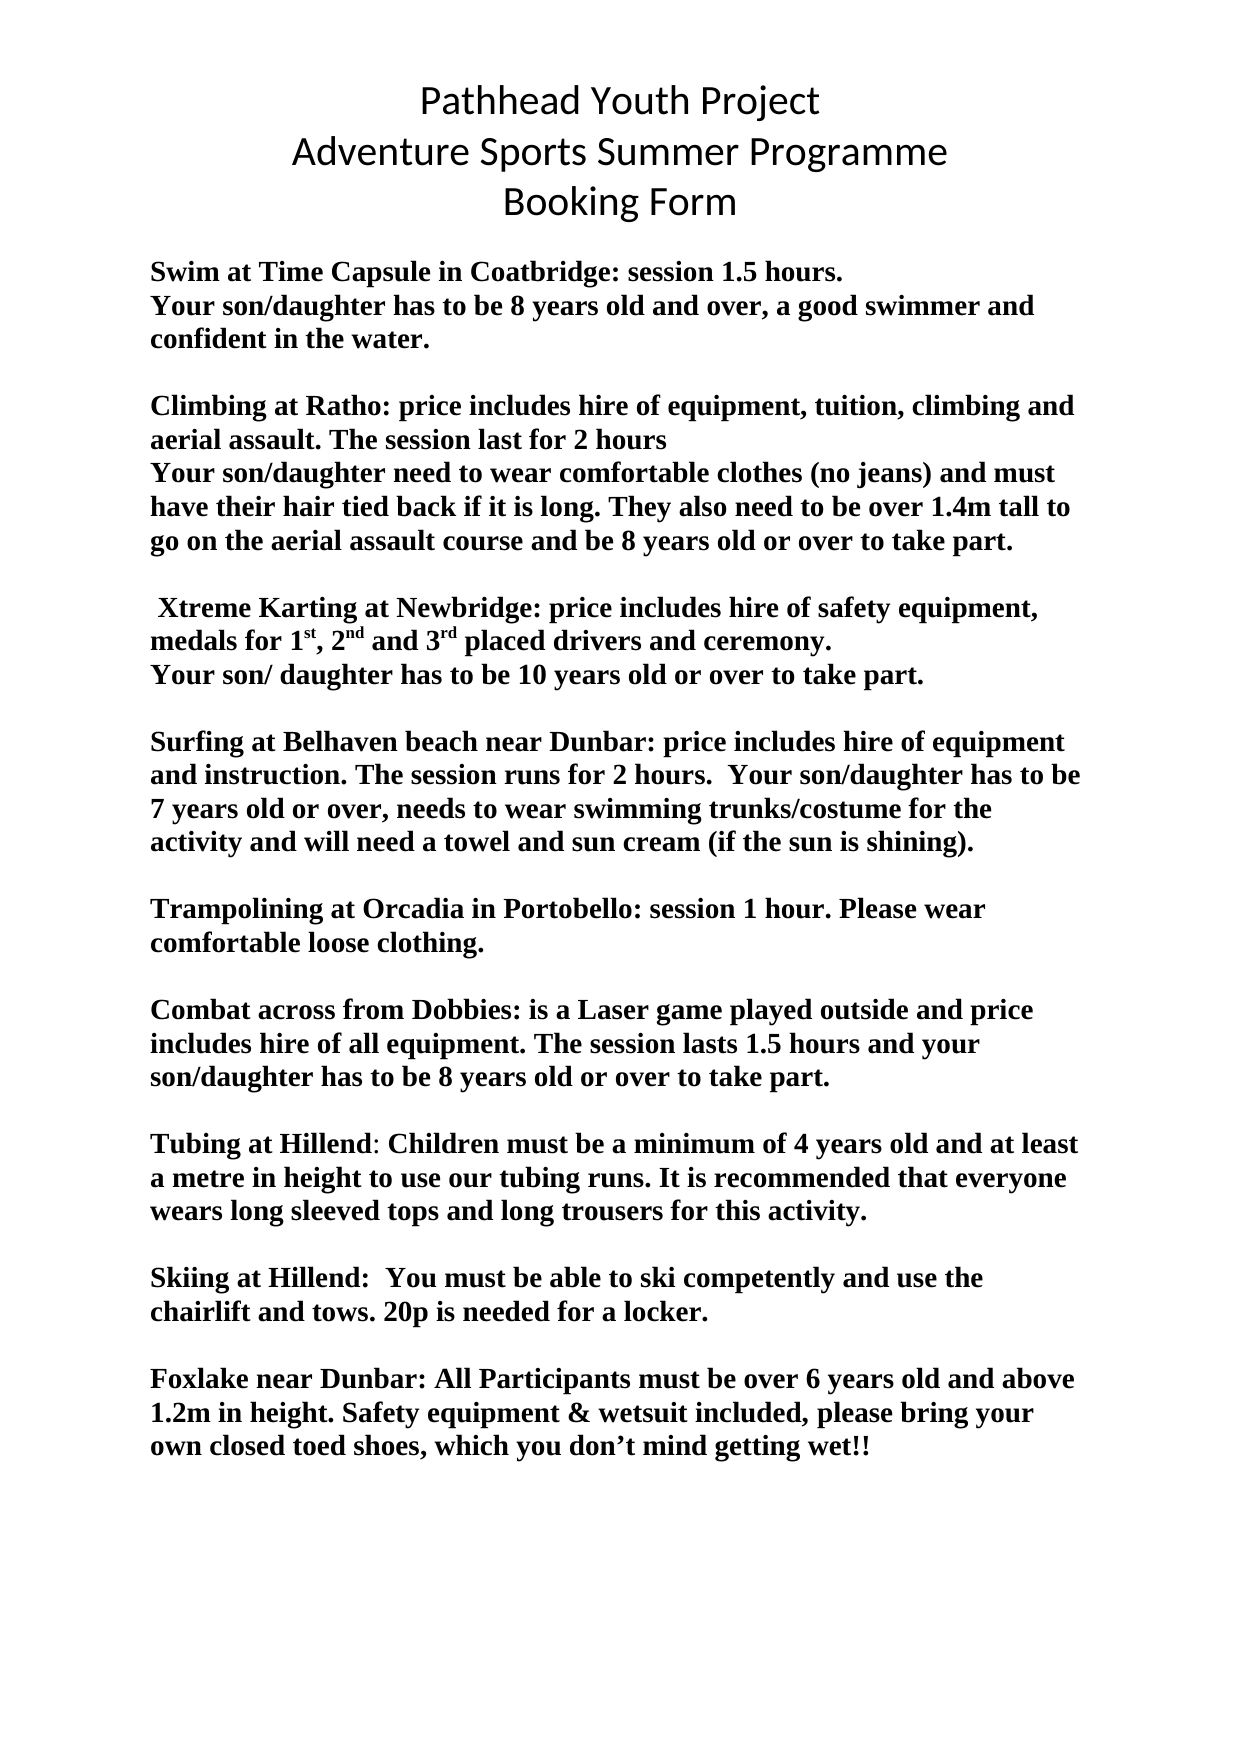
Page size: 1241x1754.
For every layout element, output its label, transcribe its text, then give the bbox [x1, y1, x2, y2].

text Tubing at Hillend: Children must be a minimum of 4 years old and at least a metre in height to use our tubing runs. It is recommended that everyone wears long sleeved tops and long trousers for this activity. [150, 1126, 1090, 1227]
text Foxlake near Dunbar: All Participants must be over 6 years old and above 1.2m in height. Safety equipment & wetsuit included, please bring your own closed toed shoes, which you don’t mind getting wet!! [150, 1361, 1090, 1462]
text Surfing at Belhaven beach near Dunbar: price includes hire of equipment and instruction. The session runs for 2 hours. Your son/daughter has to be 7 years old or over, needs to wear swimming trunks/costume for the activity and will need a towel and sun cream (if the sun is shining). [150, 724, 1090, 858]
text Your son/daughter has to be 8 years old and over, a good swimmer and confident in the water. [150, 288, 1090, 355]
text Your son/daughter need to wear comfortable clothes (no jeans) and must have their hair tied back if it is long. They also need to be over 1.4m tall to go on the aerial assault course and be 8 years old or over to take part. [150, 456, 1090, 556]
text Xtreme Karting at Newbridge: price includes hire of safety equipment, medals for 1st, 2nd and 3rd placed drivers and ceremony. [150, 590, 1090, 657]
text Trampolining at Orcadia in Portobello: session 1 hour. Please wear comfortable loose clothing. [150, 892, 1090, 959]
text Swim at Time Capsule in Coatbridge: session 1.5 hours. [150, 254, 1090, 288]
text Combat across from Dobbies: is a Laser game played outside and price includes hire of all equipment. The session lasts 1.5 hours and your son/daughter has to be 8 years old or over to take part. [150, 992, 1090, 1093]
text Your son/ daughter has to be 10 years old or over to take part. [150, 657, 1090, 690]
text Climbing at Ratho: price includes hire of equipment, tuition, climbing and aerial assault. The session last for 2 hours [150, 388, 1090, 456]
text Skiing at Hillend: You must be able to ski competently and use the chairlift and tows. 20p is needed for a locker. [150, 1261, 1090, 1328]
